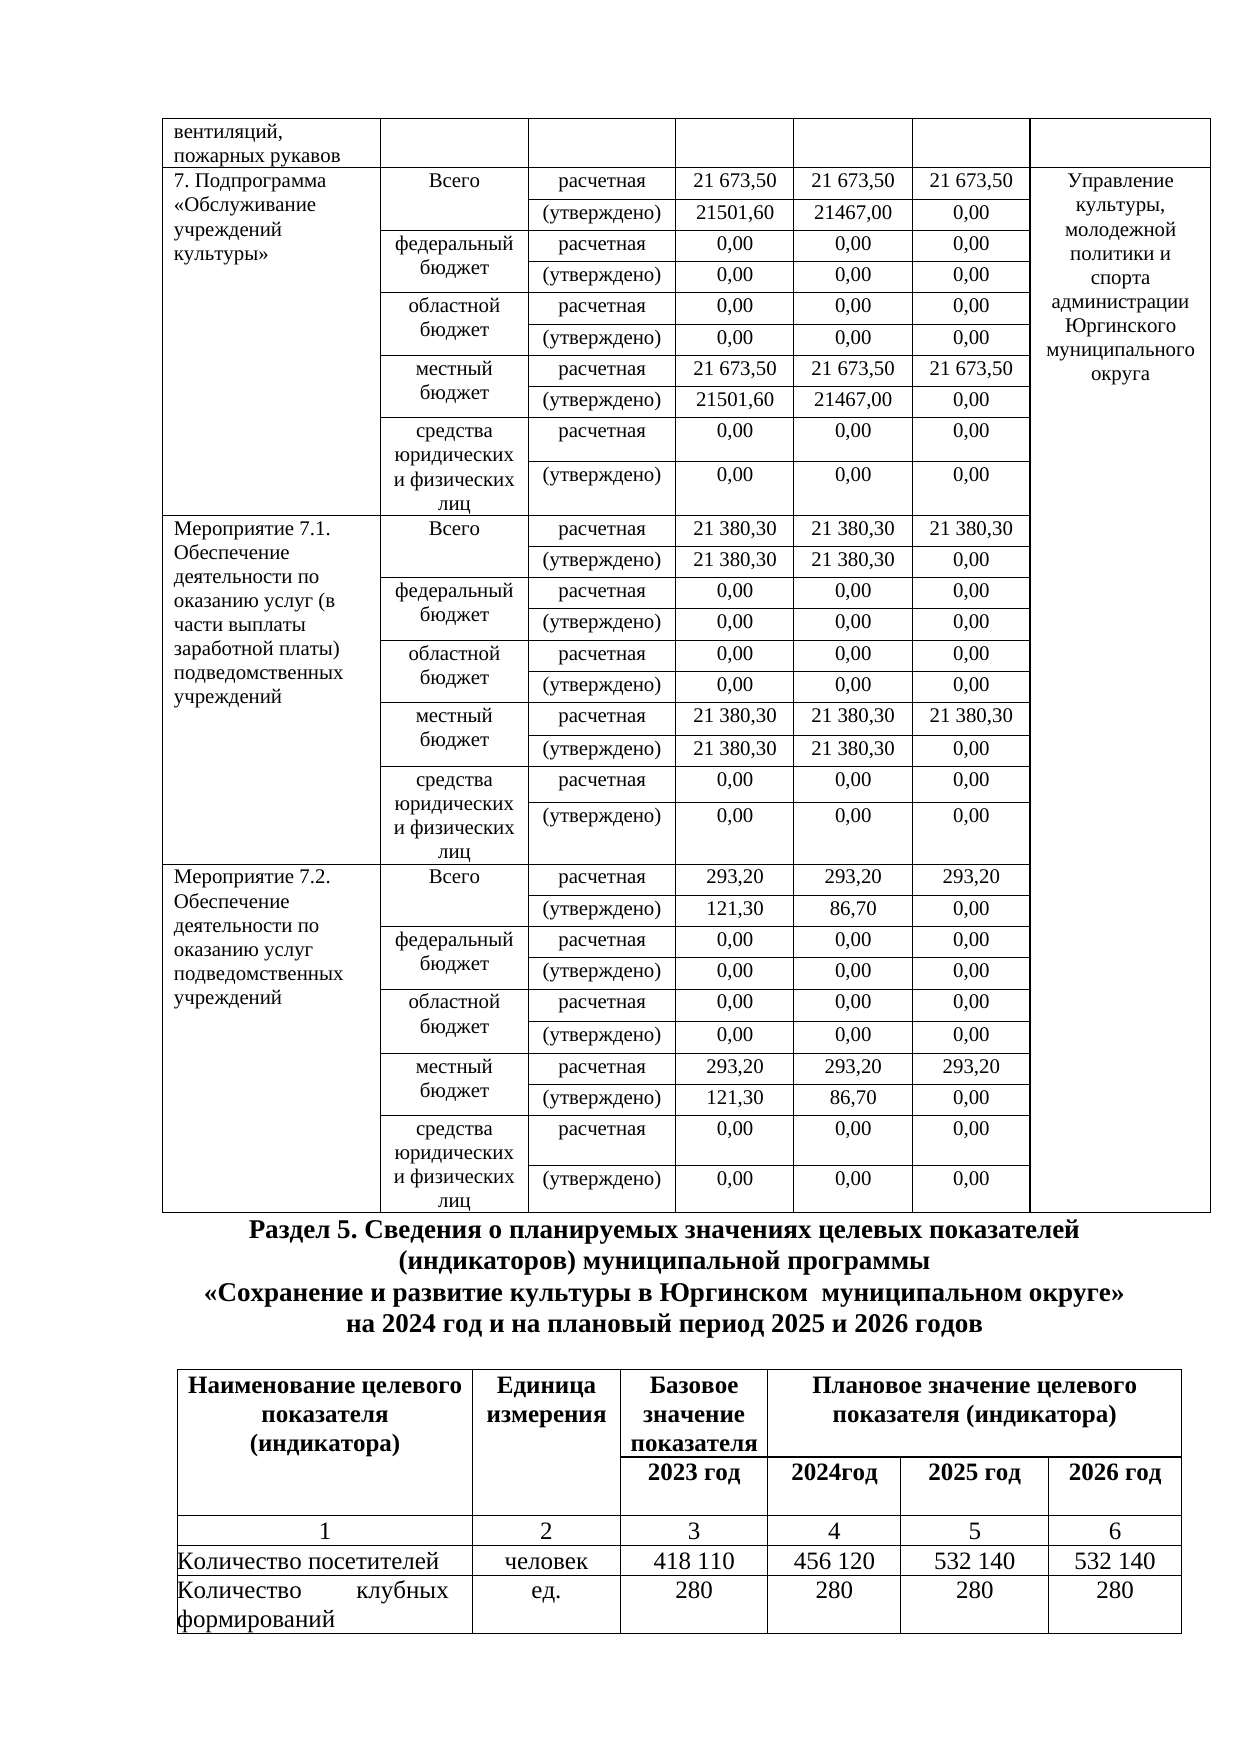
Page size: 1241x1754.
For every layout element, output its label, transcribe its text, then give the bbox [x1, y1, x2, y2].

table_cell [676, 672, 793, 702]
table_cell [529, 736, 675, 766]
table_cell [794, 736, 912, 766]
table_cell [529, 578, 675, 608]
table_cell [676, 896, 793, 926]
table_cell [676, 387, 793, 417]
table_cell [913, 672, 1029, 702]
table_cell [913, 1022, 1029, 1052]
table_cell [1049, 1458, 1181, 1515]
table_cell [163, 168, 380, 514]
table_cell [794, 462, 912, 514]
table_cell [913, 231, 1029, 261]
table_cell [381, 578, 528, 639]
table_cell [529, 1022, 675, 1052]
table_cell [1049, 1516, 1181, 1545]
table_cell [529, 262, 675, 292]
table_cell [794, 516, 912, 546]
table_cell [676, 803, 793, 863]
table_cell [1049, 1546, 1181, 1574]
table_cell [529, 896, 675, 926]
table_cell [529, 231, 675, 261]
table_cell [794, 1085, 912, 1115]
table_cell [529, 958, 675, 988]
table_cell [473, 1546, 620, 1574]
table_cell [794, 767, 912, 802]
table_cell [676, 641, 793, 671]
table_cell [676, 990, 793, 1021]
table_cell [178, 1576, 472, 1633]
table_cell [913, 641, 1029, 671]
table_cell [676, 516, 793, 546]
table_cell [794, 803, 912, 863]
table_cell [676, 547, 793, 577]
text на 2024 год и на плановый период 2025 и 2026 годов [177, 1307, 1152, 1338]
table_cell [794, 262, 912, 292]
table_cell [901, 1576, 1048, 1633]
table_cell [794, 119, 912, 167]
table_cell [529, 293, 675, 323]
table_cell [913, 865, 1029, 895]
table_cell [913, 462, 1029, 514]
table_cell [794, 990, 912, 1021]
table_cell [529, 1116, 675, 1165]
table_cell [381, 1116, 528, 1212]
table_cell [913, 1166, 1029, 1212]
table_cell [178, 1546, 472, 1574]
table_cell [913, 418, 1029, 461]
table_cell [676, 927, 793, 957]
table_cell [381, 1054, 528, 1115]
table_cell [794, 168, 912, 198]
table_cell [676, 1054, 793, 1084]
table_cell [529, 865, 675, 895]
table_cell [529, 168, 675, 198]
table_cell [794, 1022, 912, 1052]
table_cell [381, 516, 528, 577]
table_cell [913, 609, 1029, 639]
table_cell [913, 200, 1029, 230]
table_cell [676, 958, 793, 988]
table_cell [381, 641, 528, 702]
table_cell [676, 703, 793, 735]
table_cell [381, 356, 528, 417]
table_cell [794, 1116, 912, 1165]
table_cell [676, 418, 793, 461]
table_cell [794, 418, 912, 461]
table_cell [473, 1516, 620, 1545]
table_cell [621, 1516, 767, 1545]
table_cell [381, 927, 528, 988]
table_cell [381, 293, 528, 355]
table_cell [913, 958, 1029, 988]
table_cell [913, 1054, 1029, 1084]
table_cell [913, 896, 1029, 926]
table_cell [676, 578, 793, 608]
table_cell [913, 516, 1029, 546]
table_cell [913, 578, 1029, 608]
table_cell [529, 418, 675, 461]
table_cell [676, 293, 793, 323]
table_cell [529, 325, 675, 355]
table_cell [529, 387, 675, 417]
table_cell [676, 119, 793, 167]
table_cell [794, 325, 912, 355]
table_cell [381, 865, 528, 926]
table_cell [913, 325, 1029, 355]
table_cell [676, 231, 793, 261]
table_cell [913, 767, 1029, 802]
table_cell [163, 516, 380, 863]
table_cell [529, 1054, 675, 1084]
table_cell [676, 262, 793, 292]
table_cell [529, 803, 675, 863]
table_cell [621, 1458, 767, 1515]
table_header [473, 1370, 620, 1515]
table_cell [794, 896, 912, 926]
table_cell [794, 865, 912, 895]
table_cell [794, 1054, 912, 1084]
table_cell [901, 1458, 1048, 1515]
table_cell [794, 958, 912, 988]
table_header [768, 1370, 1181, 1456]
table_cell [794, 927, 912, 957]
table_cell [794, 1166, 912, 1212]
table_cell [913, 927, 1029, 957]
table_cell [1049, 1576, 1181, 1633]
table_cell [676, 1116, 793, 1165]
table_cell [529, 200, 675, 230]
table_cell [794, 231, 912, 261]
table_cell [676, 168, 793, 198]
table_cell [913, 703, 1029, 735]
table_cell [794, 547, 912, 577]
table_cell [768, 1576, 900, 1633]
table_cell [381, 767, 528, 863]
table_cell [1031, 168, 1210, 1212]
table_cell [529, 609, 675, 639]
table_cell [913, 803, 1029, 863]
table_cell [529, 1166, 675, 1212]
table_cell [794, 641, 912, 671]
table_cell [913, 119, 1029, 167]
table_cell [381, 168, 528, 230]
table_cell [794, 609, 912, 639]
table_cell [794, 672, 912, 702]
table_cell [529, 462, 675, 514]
text Раздел 5. Сведения о планируемых значениях целевых показателей (индикаторов) муниципальной программы [177, 1213, 1152, 1276]
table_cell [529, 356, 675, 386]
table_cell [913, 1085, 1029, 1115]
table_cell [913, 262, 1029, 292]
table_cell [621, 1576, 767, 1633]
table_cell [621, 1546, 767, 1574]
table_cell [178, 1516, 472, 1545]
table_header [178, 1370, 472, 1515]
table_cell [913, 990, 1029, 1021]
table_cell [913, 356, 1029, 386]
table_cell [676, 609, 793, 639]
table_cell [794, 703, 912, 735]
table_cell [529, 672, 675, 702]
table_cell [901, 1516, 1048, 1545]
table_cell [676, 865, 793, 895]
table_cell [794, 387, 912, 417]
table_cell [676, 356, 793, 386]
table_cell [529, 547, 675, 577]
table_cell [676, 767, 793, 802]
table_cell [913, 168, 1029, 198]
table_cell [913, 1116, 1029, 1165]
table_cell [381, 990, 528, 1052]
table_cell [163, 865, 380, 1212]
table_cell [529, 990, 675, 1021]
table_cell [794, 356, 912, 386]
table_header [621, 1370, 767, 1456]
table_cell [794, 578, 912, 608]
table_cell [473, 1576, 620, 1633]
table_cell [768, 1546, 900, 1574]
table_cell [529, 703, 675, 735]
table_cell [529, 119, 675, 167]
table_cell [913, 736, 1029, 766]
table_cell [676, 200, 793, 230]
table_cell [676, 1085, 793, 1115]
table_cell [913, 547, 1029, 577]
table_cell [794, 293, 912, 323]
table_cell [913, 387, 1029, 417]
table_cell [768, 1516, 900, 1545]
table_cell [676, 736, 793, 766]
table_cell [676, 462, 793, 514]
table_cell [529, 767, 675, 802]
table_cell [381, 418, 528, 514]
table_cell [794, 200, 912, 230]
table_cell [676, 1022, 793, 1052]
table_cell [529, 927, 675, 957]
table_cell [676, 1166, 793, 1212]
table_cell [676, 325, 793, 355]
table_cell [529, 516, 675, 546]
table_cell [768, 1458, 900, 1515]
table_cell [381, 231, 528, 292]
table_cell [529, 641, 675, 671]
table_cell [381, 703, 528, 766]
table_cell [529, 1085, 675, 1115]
text «Сохранение и развитие культуры в Юргинском муниципальном округе» [177, 1276, 1152, 1307]
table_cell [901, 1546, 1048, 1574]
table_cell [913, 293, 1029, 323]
